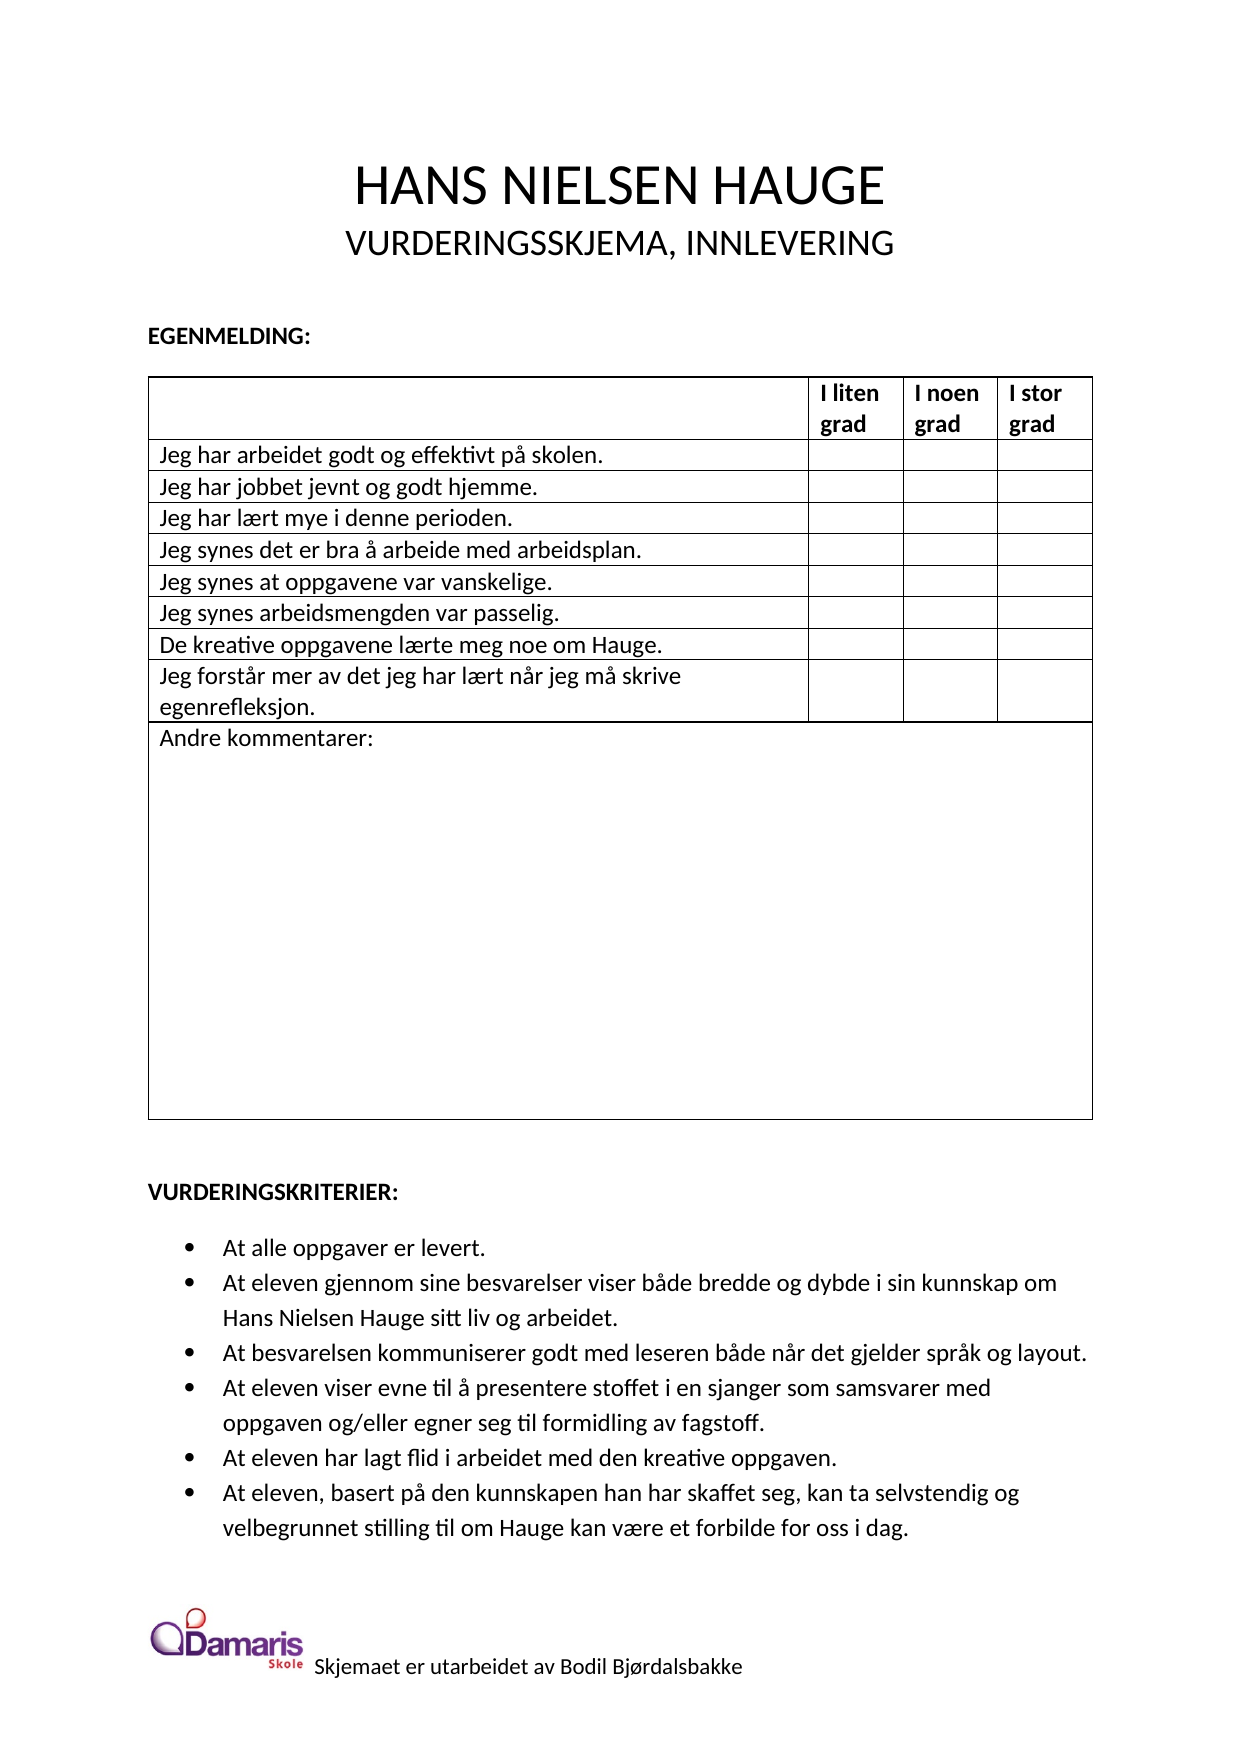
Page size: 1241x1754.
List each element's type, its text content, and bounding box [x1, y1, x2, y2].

table_cell [998, 660, 1092, 721]
list At eleven har lagt flid i arbeidet med den kreative oppgaven. [185, 1442, 1093, 1472]
picture [147, 1604, 304, 1675]
table_cell Jeg har jobbet jevnt og godt hjemme. [149, 471, 808, 502]
table_cell [904, 660, 997, 721]
text HANS NIELSEN HAUGE [148, 148, 1093, 219]
table_cell [809, 471, 903, 502]
table_header I stor grad [998, 378, 1092, 438]
table_cell Jeg synes at oppgavene var vanskelige. [149, 566, 808, 596]
list At besvarelsen kommuniserer godt med leseren både når det gjelder språk og layout. [185, 1337, 1093, 1367]
table_cell [809, 534, 903, 565]
table_cell Jeg har lært mye i denne perioden. [149, 503, 808, 533]
table_cell [998, 440, 1092, 470]
table_cell [904, 566, 997, 596]
table_cell Jeg synes arbeidsmengden var passelig. [149, 597, 808, 628]
table_cell [998, 471, 1092, 502]
table_cell [809, 629, 903, 659]
text EGENMELDING: [148, 321, 1093, 351]
table_cell [998, 629, 1092, 659]
list At eleven, basert på den kunnskapen han har skaffet seg, kan ta selvstendig og velbegrunnet stilling til om Hauge kan være et forbilde for oss i dag. [185, 1477, 1093, 1542]
list At eleven viser evne til å presentere stoffet i en sjanger som samsvarer med oppgaven og/eller egner seg til formidling av fagstoff. [185, 1372, 1093, 1437]
table_cell Jeg har arbeidet godt og effektivt på skolen. [149, 440, 808, 470]
text VURDERINGSSKJEMA, INNLEVERING [148, 219, 1093, 265]
table_cell [904, 503, 997, 533]
table_cell [998, 566, 1092, 596]
text VURDERINGSKRITERIER: [148, 1176, 1093, 1207]
table_cell [998, 534, 1092, 565]
table_cell [998, 597, 1092, 628]
table_cell De kreative oppgavene lærte meg noe om Hauge. [149, 629, 808, 659]
list At eleven gjennom sine besvarelser viser både bredde og dybde i sin kunnskap om Hans Nielsen Hauge sitt liv og arbeidet. [185, 1267, 1093, 1332]
table_cell [904, 629, 997, 659]
table_header I noen grad [904, 378, 997, 438]
list At alle oppgaver er levert. [185, 1232, 1093, 1262]
table_cell Jeg synes det er bra å arbeide med arbeidsplan. [149, 534, 808, 565]
table_cell Andre kommentarer: [149, 723, 1092, 1119]
table_cell [904, 534, 997, 565]
table_cell [809, 597, 903, 628]
table_cell Jeg forstår mer av det jeg har lært når jeg må skrive egenrefleksjon. [149, 660, 808, 721]
table_cell [809, 440, 903, 470]
table_cell [904, 471, 997, 502]
table_cell [998, 503, 1092, 533]
table_cell [809, 660, 903, 721]
table_cell [809, 566, 903, 596]
table_header I liten grad [809, 378, 903, 438]
table_cell [904, 440, 997, 470]
table_cell [904, 597, 997, 628]
table_cell [809, 503, 903, 533]
table_header [149, 378, 808, 438]
